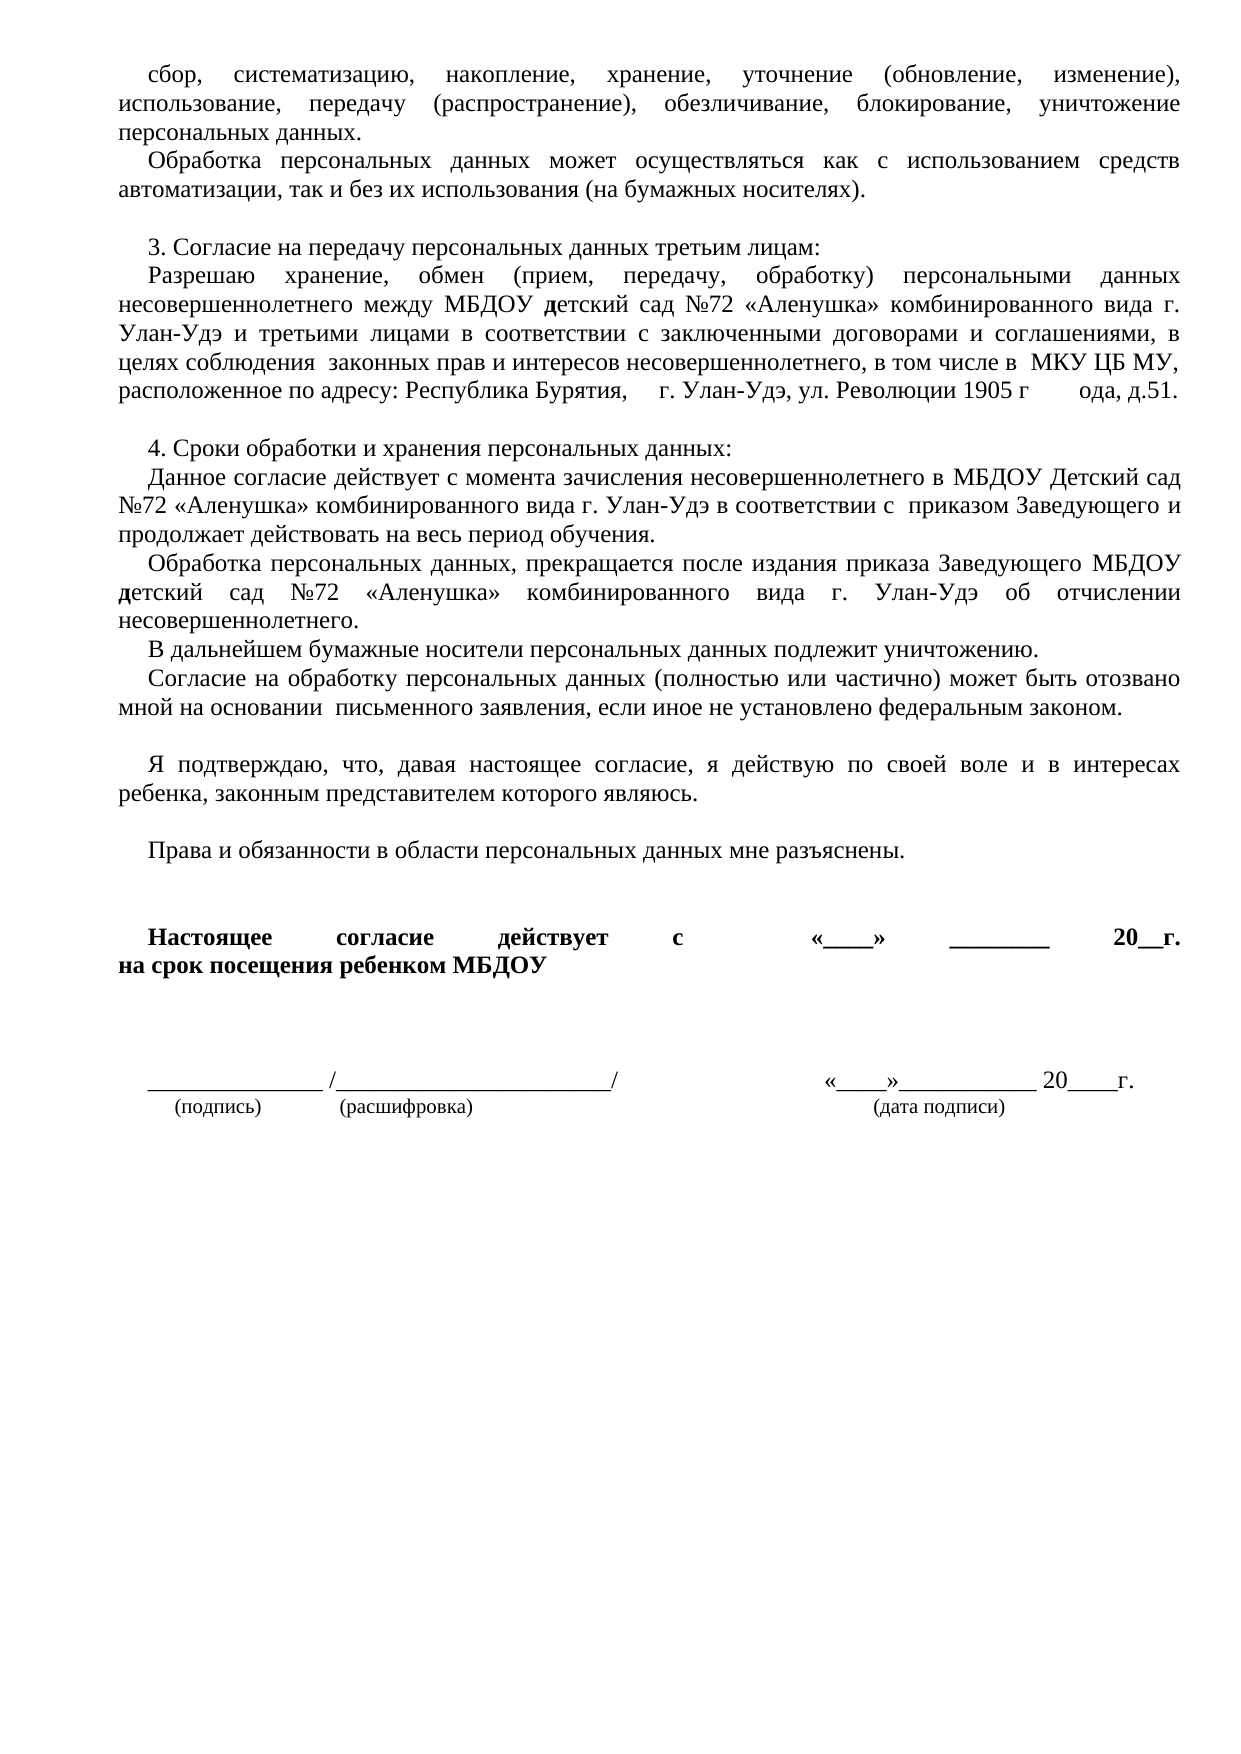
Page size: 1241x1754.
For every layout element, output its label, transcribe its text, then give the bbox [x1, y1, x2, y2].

text Обработка персональных данных может осуществляться как с использованием средств автоматизации, так и без их использования (на бумажных носителях). [118, 145, 1181, 203]
text 4. Сроки обработки и хранения персональных данных: [118, 433, 1181, 462]
text Разрешаю хранение, обмен (прием, передачу, обработку) персональными данных несовершеннолетнего между МБДОУ детский сад №72 «Аленушка» комбинированного вида г. Улан-Удэ и третьими лицами в соответствии с заключенными договорами и соглашениями, в целях соблюдения законных прав и интересов несовершеннолетнего, в том числе в МКУ ЦБ МУ, расположенное по адресу: Республика Бурятия, г. Улан-Удэ, ул. Революции 1905 г ода, д.51. [118, 260, 1181, 404]
text Права и обязанности в области персональных данных мне разъяснены. [118, 835, 1181, 864]
text (подпись) (расшифровка) (дата подписи) [118, 1094, 1181, 1118]
text 3. Согласие на передачу персональных данных третьим лицам: [118, 232, 1181, 260]
text Согласие на обработку персональных данных (полностью или частично) может быть отозвано мной на основании письменного заявления, если иное не установлено федеральным законом. [118, 663, 1181, 720]
text Настоящее согласие действует с «____» ________ 20__г. на срок посещения ребенком МБДОУ [118, 922, 1181, 979]
text Я подтверждаю, что, давая настоящее согласие, я действую по своей воле и в интересах ребенка, законным представителем которого являюсь. [118, 749, 1181, 807]
text В дальнейшем бумажные носители персональных данных подлежит уничтожению. [118, 634, 1181, 663]
text Данное согласие действует с момента зачисления несовершеннолетнего в МБДОУ Детский сад №72 «Аленушка» комбинированного вида г. Улан-Удэ в соответствии с приказом Заведующего и продолжает действовать на весь период обучения. [118, 462, 1181, 548]
text ______________ /______________________/ «____»___________ 20____г. [118, 1065, 1181, 1094]
text сбор, систематизацию, накопление, хранение, уточнение (обновление, изменение), использование, передачу (распространение), обезличивание, блокирование, уничтожение персональных данных. [118, 59, 1181, 145]
text Обработка персональных данных, прекращается после издания приказа Заведующего МБДОУ детский сад №72 «Аленушка» комбинированного вида г. Улан-Удэ об отчислении несовершеннолетнего. [118, 548, 1181, 634]
